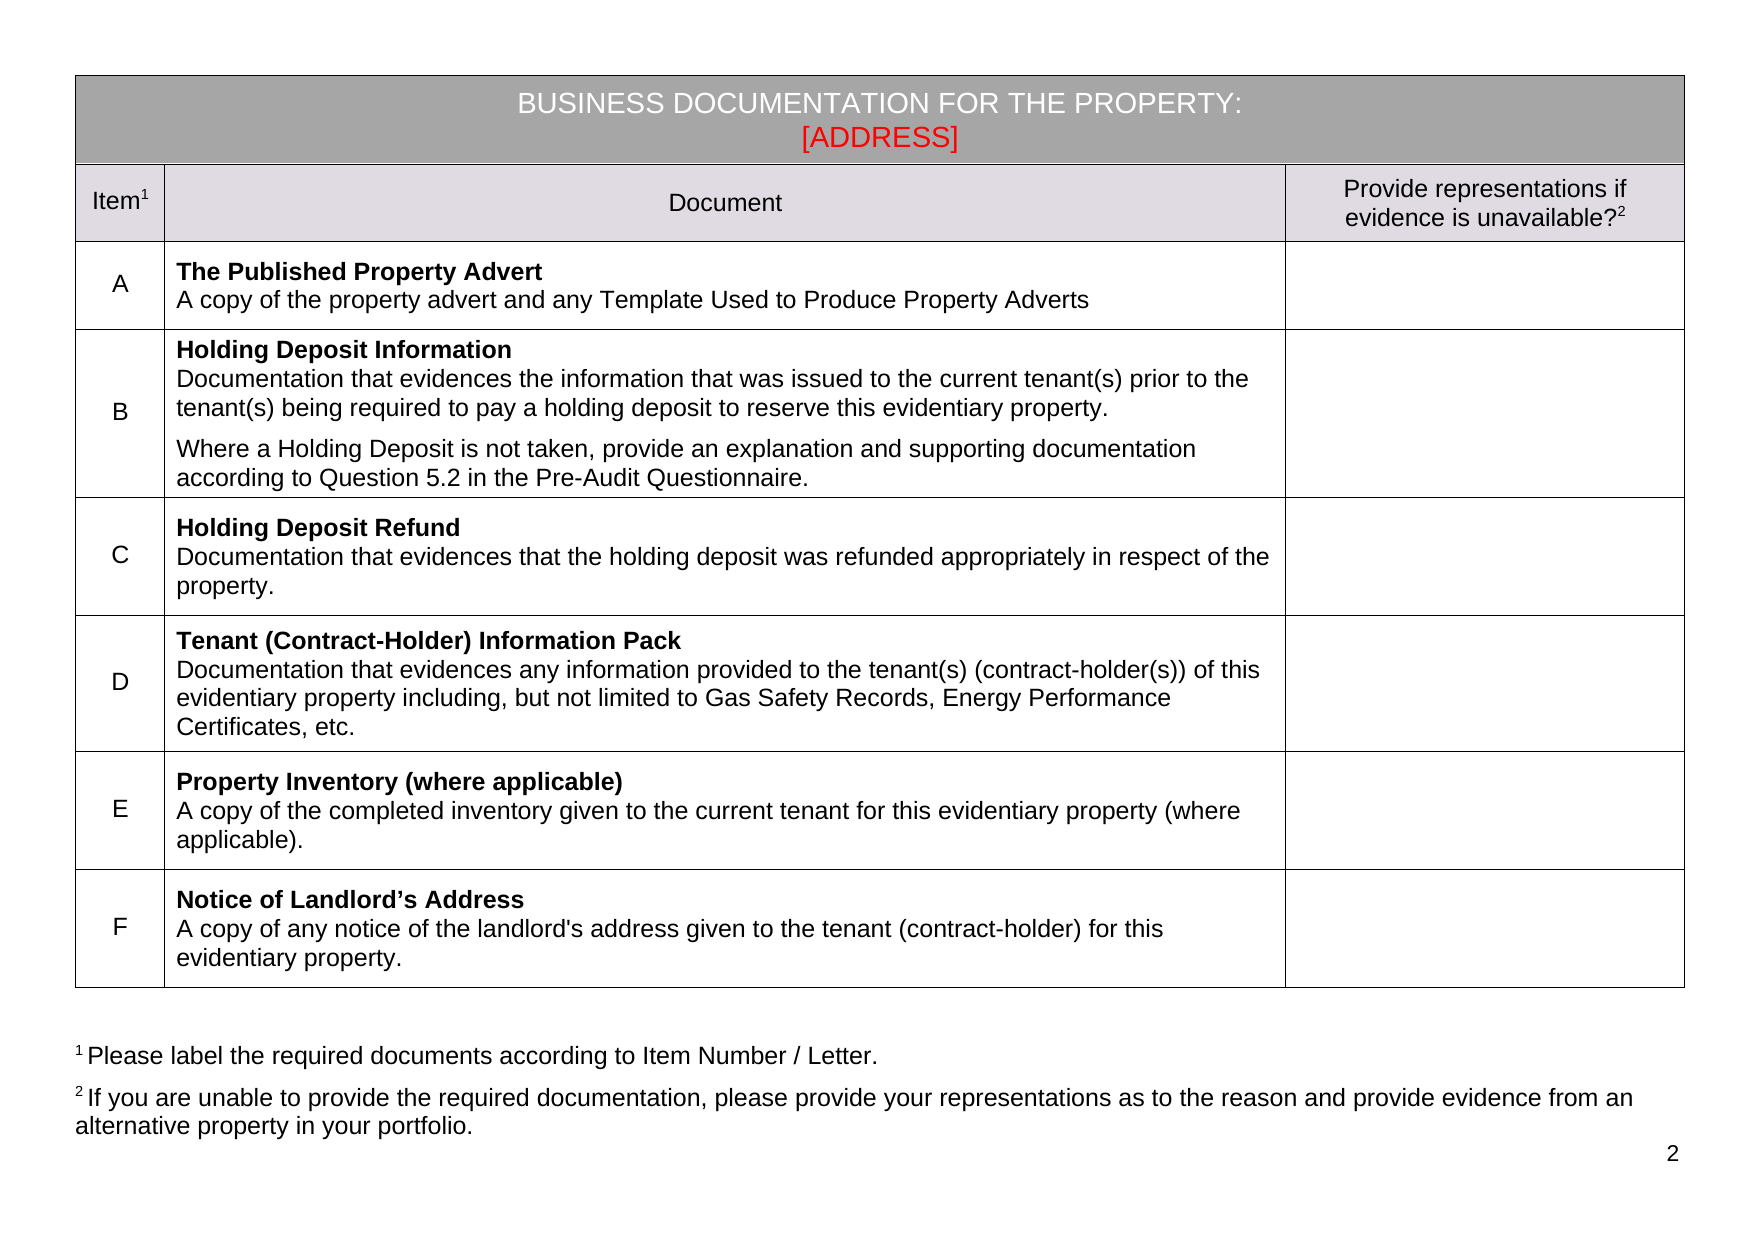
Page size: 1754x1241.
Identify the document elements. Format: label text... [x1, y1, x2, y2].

table_cell [1286, 752, 1684, 869]
table_cell Property Inventory (where applicable) A copy of the completed inventory given to the current tenant for this evidentiary property (where applicable). [165, 752, 1285, 869]
table_cell A [76, 242, 164, 329]
table_cell [1286, 498, 1684, 615]
table_cell Item1 [76, 165, 164, 241]
table_cell The Published Property Advert A copy of the property advert and any Template Used to Produce Property Adverts [165, 242, 1285, 329]
table_cell E [76, 752, 164, 869]
table_cell BUSINESS DOCUMENTATION FOR THE PROPERTY: [ADDRESS] [76, 76, 1684, 163]
table_cell [1286, 330, 1684, 497]
table_cell [1286, 616, 1684, 751]
table_cell Notice of Landlord’s Address A copy of any notice of the landlord's address given to the tenant (contract-holder) for this evidentiary property. [165, 870, 1285, 987]
table_cell [1286, 870, 1684, 987]
table_cell Document [165, 165, 1285, 241]
table_cell Provide representations if evidence is unavailable?2 [1286, 165, 1684, 241]
table_cell C [76, 498, 164, 615]
table_cell D [76, 616, 164, 751]
table_cell Tenant (Contract-Holder) Information Pack Documentation that evidences any information provided to the tenant(s) (contract-holder(s)) of this evidentiary property including, but not limited to Gas Safety Records, Energy Performance Certificates, etc. [165, 616, 1285, 751]
table_cell B [76, 330, 164, 497]
table_cell Holding Deposit Information Documentation that evidences the information that was issued to the current tenant(s) prior to the tenant(s) being required to pay a holding deposit to reserve this evidentiary property. Where a Holding Deposit is not taken, provide an explanation and supporting documentation according to Question 5.2 in the Pre-Audit Questionnaire. [165, 330, 1285, 497]
table_cell [1286, 242, 1684, 329]
table_cell Holding Deposit Refund Documentation that evidences that the holding deposit was refunded appropriately in respect of the property. [165, 498, 1285, 615]
table_cell F [76, 870, 164, 987]
